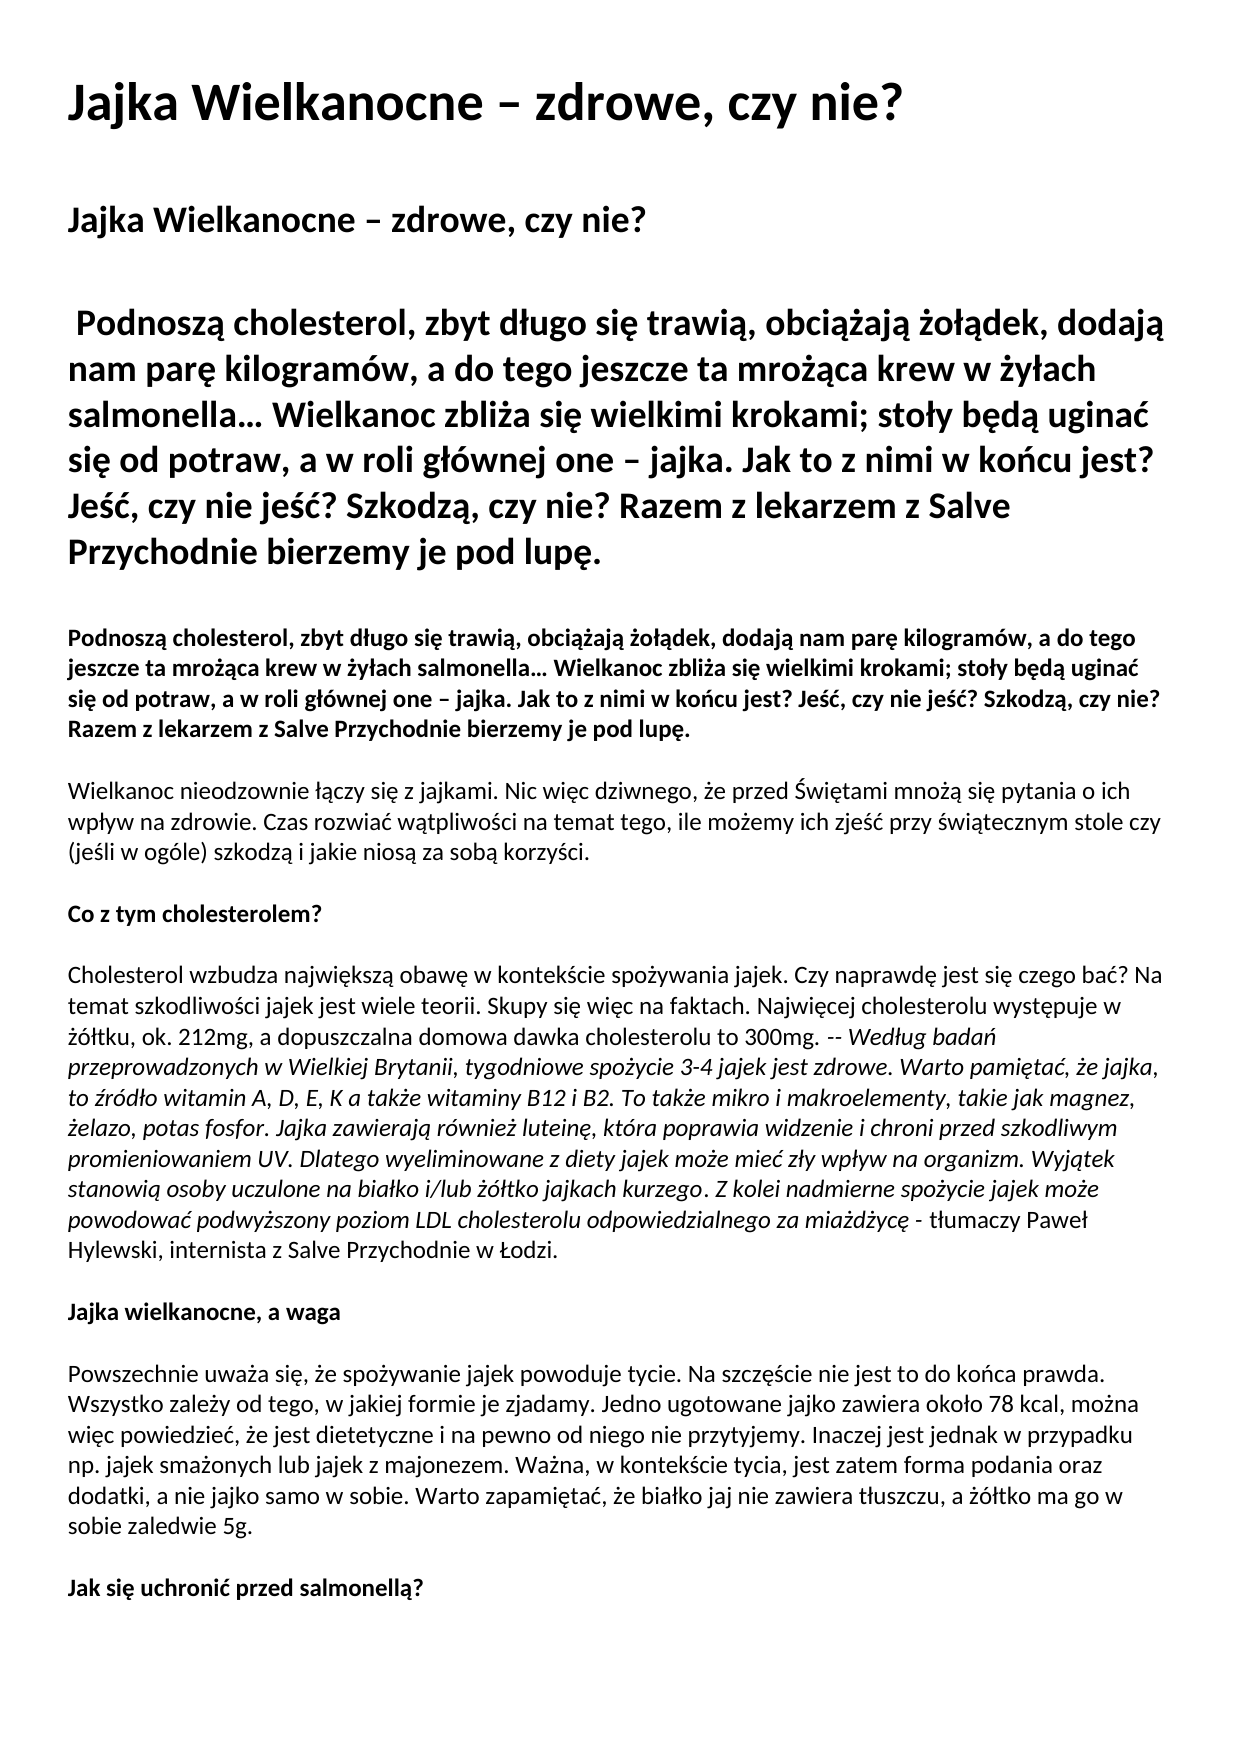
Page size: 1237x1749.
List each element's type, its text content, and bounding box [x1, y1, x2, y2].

text Jajka wielkanocne, a waga [68, 1296, 1169, 1327]
text Cholesterol wzbudza największą obawę w kontekście spożywania jajek. Czy naprawdę jest się czego bać? Na temat szkodliwości jajek jest wiele teorii. Skupy się więc na faktach. Najwięcej cholesterolu występuje w żółtku, ok. 212mg, a dopuszczalna domowa dawka cholesterolu to 300mg. -- Według badań przeprowadzonych w Wielkiej Brytanii, tygodniowe spożycie 3-4 jajek jest zdrowe. Warto pamiętać, że jajka, to źródło witamin A, D, E, K a także witaminy B12 i B2. To także mikro i makroelementy, takie jak magnez, żelazo, potas fosfor. Jajka zawierają również luteinę, która poprawia widzenie i chroni przed szkodliwym promieniowaniem UV. Dlatego wyeliminowane z diety jajek może mieć zły wpływ na organizm. Wyjątek stanowią osoby uczulone na białko i/lub żółtko jajkach kurzego. Z kolei nadmierne spożycie jajek może powodować podwyższony poziom LDL cholesterolu odpowiedzialnego za miażdżycę - tłumaczy Paweł Hylewski, internista z Salve Przychodnie w Łodzi. [68, 960, 1169, 1265]
text Co z tym cholesterolem? [68, 898, 1169, 928]
text Wielkanoc nieodzownie łączy się z jajkami. Nic więc dziwnego, że przed Świętami mnożą się pytania o ich wpływ na zdrowie. Czas rozwiać wątpliwości na temat tego, ile możemy ich zjeść przy świątecznym stole czy (jeśli w ogóle) szkodzą i jakie niosą za sobą korzyści. [68, 775, 1169, 867]
text Jak się uchronić przed salmonellą? [68, 1572, 1169, 1603]
text Powszechnie uważa się, że spożywanie jajek powoduje tycie. Na szczęście nie jest to do końca prawda. Wszystko zależy od tego, w jakiej formie je zjadamy. Jedno ugotowane jajko zawiera około 78 kcal, można więc powiedzieć, że jest dietetyczne i na pewno od niego nie przytyjemy. Inaczej jest jednak w przypadku np. jajek smażonych lub jajek z majonezem. Ważna, w kontekście tycia, jest zatem forma podania oraz dodatki, a nie jajko samo w sobie. Warto zapamiętać, że białko jaj nie zawiera tłuszczu, a żółtko ma go w sobie zaledwie 5g. [68, 1358, 1169, 1541]
text Podnoszą cholesterol, zbyt długo się trawią, obciążają żołądek, dodają nam parę kilogramów, a do tego jeszcze ta mrożąca krew w żyłach salmonella… Wielkanoc zbliża się wielkimi krokami; stoły będą uginać się od potraw, a w roli głównej one – jajka. Jak to z nimi w końcu jest? Jeść, czy nie jeść? Szkodzą, czy nie? Razem z lekarzem z Salve Przychodnie bierzemy je pod lupę. [68, 622, 1169, 744]
text Jajka Wielkanocne – zdrowe, czy nie? [68, 68, 1169, 134]
text Jajka Wielkanocne – zdrowe, czy nie? [68, 196, 1169, 242]
text Podnoszą cholesterol, zbyt długo się trawią, obciążają żołądek, dodają nam parę kilogramów, a do tego jeszcze ta mrożąca krew w żyłach salmonella… Wielkanoc zbliża się wielkimi krokami; stoły będą uginać się od potraw, a w roli głównej one – jajka. Jak to z nimi w końcu jest? Jeść, czy nie jeść? Szkodzą, czy nie? Razem z lekarzem z Salve Przychodnie bierzemy je pod lupę. [68, 299, 1169, 574]
